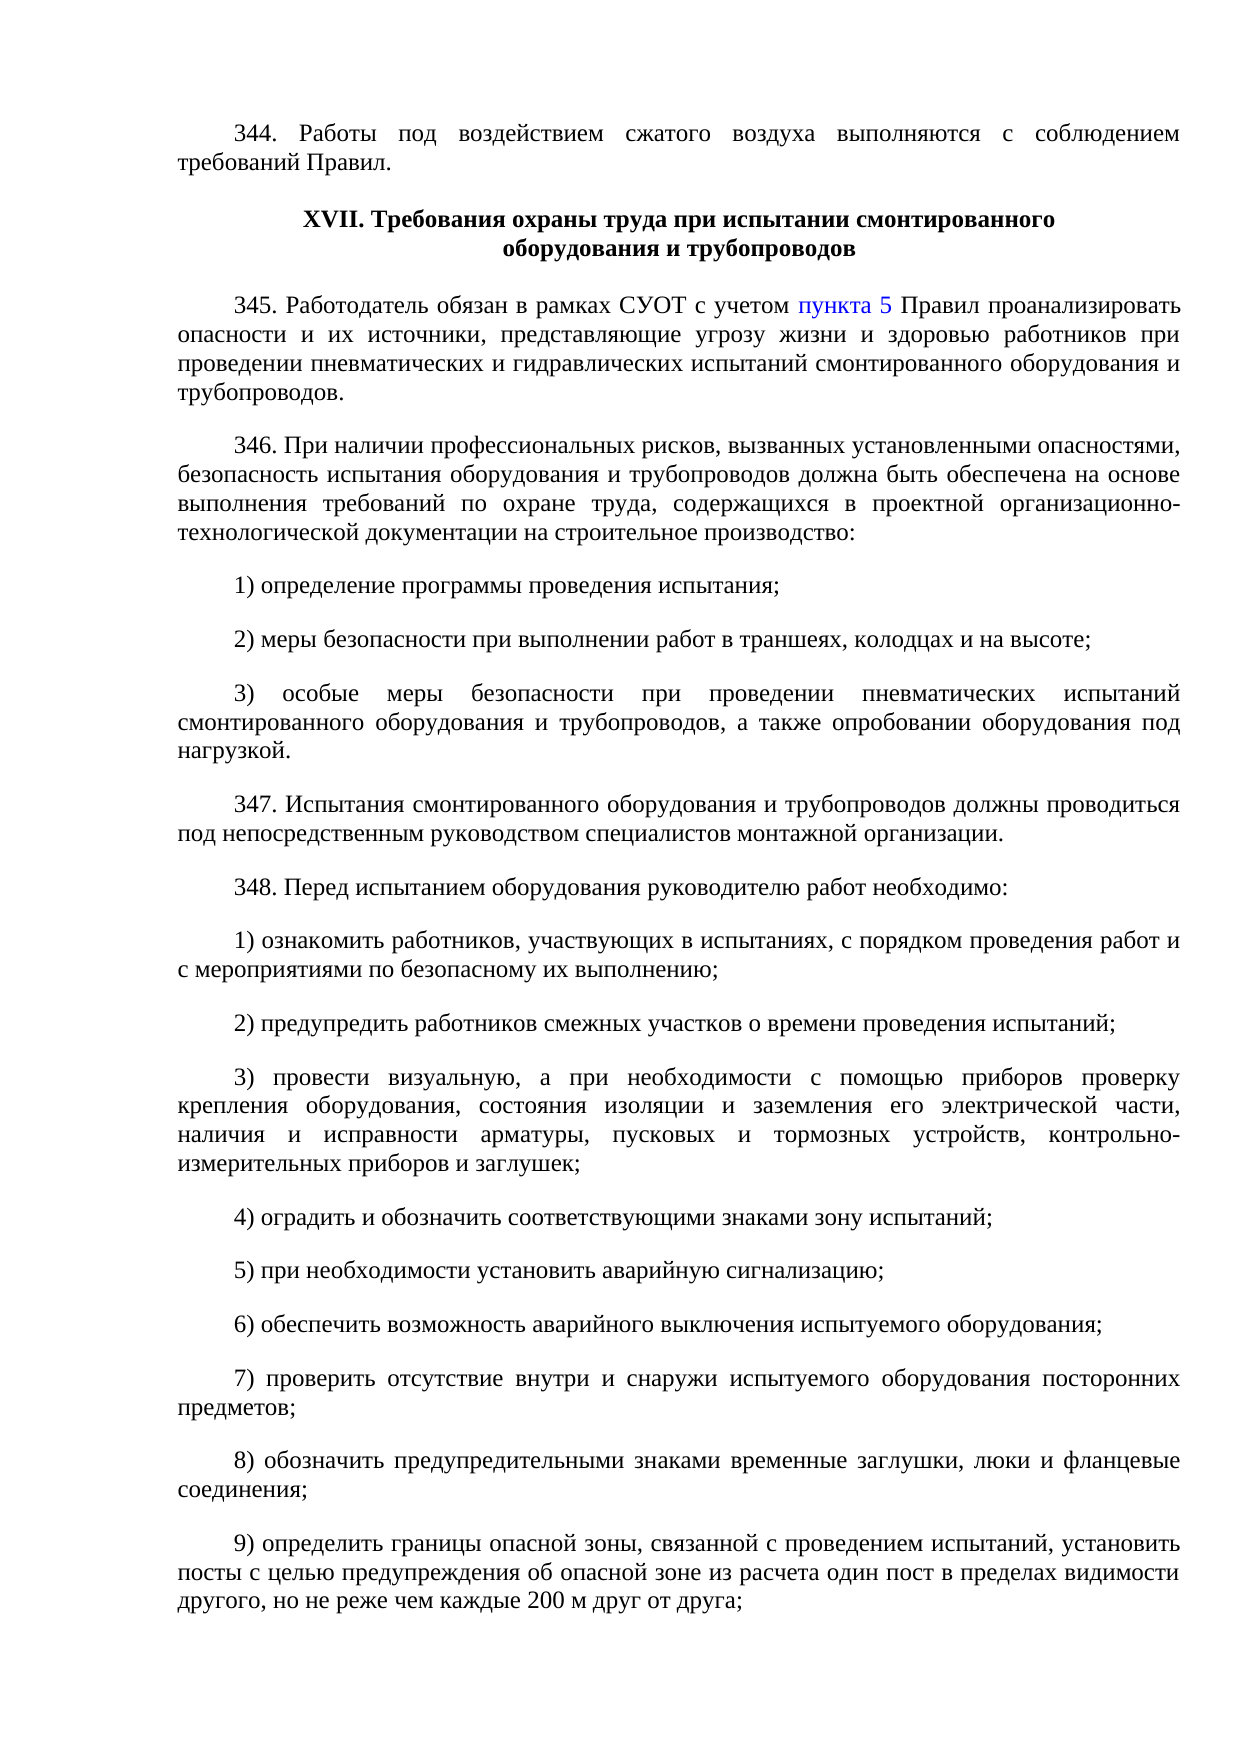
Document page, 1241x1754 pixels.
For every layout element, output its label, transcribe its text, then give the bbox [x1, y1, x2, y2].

title оборудования и трубопроводов [177, 233, 1181, 262]
text 2) меры безопасности при выполнении работ в траншеях, колодцах и на высоте; [177, 624, 1181, 653]
text 3) особые меры безопасности при проведении пневматических испытаний смонтированного оборудования и трубопроводов, а также опробовании оборудования под нагрузкой. [177, 678, 1181, 764]
text 344. Работы под воздействием сжатого воздуха выполняются с соблюдением требований Правил. [177, 118, 1181, 176]
text 3) провести визуальную, а при необходимости с помощью приборов проверку крепления оборудования, состояния изоляции и заземления его электрической части, наличия и исправности арматуры, пусковых и тормозных устройств, контрольно-измерительных приборов и заглушек; [177, 1062, 1181, 1177]
text 8) обозначить предупредительными знаками временные заглушки, люки и фланцевые соединения; [177, 1446, 1181, 1503]
text 6) обеспечить возможность аварийного выключения испытуемого оборудования; [177, 1309, 1181, 1338]
text 345. Работодатель обязан в рамках СУОТ с учетом пункта 5 Правил проанализировать опасности и их источники, представляющие угрозу жизни и здоровью работников при проведении пневматических и гидравлических испытаний смонтированного оборудования и трубопроводов. [177, 291, 1181, 406]
text 4) оградить и обозначить соответствующими знаками зону испытаний; [177, 1202, 1181, 1231]
text 1) ознакомить работников, участвующих в испытаниях, с порядком проведения работ и с мероприятиями по безопасному их выполнению; [177, 926, 1181, 983]
text 7) проверить отсутствие внутри и снаружи испытуемого оборудования посторонних предметов; [177, 1363, 1181, 1421]
text 347. Испытания смонтированного оборудования и трубопроводов должны проводиться под непосредственным руководством специалистов монтажной организации. [177, 789, 1181, 847]
text 1) определение программы проведения испытания; [177, 571, 1181, 599]
text 348. Перед испытанием оборудования руководителю работ необходимо: [177, 872, 1181, 901]
text 346. При наличии профессиональных рисков, вызванных установленными опасностями, безопасность испытания оборудования и трубопроводов должна быть обеспечена на основе выполнения требований по охране труда, содержащихся в проектной организационно-технологической документации на строительное производство: [177, 431, 1181, 546]
title XVII. Требования охраны труда при испытании смонтированного [177, 204, 1181, 233]
text 9) определить границы опасной зоны, связанной с проведением испытаний, установить посты с целью предупреждения об опасной зоне из расчета один пост в пределах видимости другого, но не реже чем каждые 200 м друг от друга; [177, 1528, 1181, 1614]
text 5) при необходимости установить аварийную сигнализацию; [177, 1256, 1181, 1284]
text 2) предупредить работников смежных участков о времени проведения испытаний; [177, 1008, 1181, 1037]
